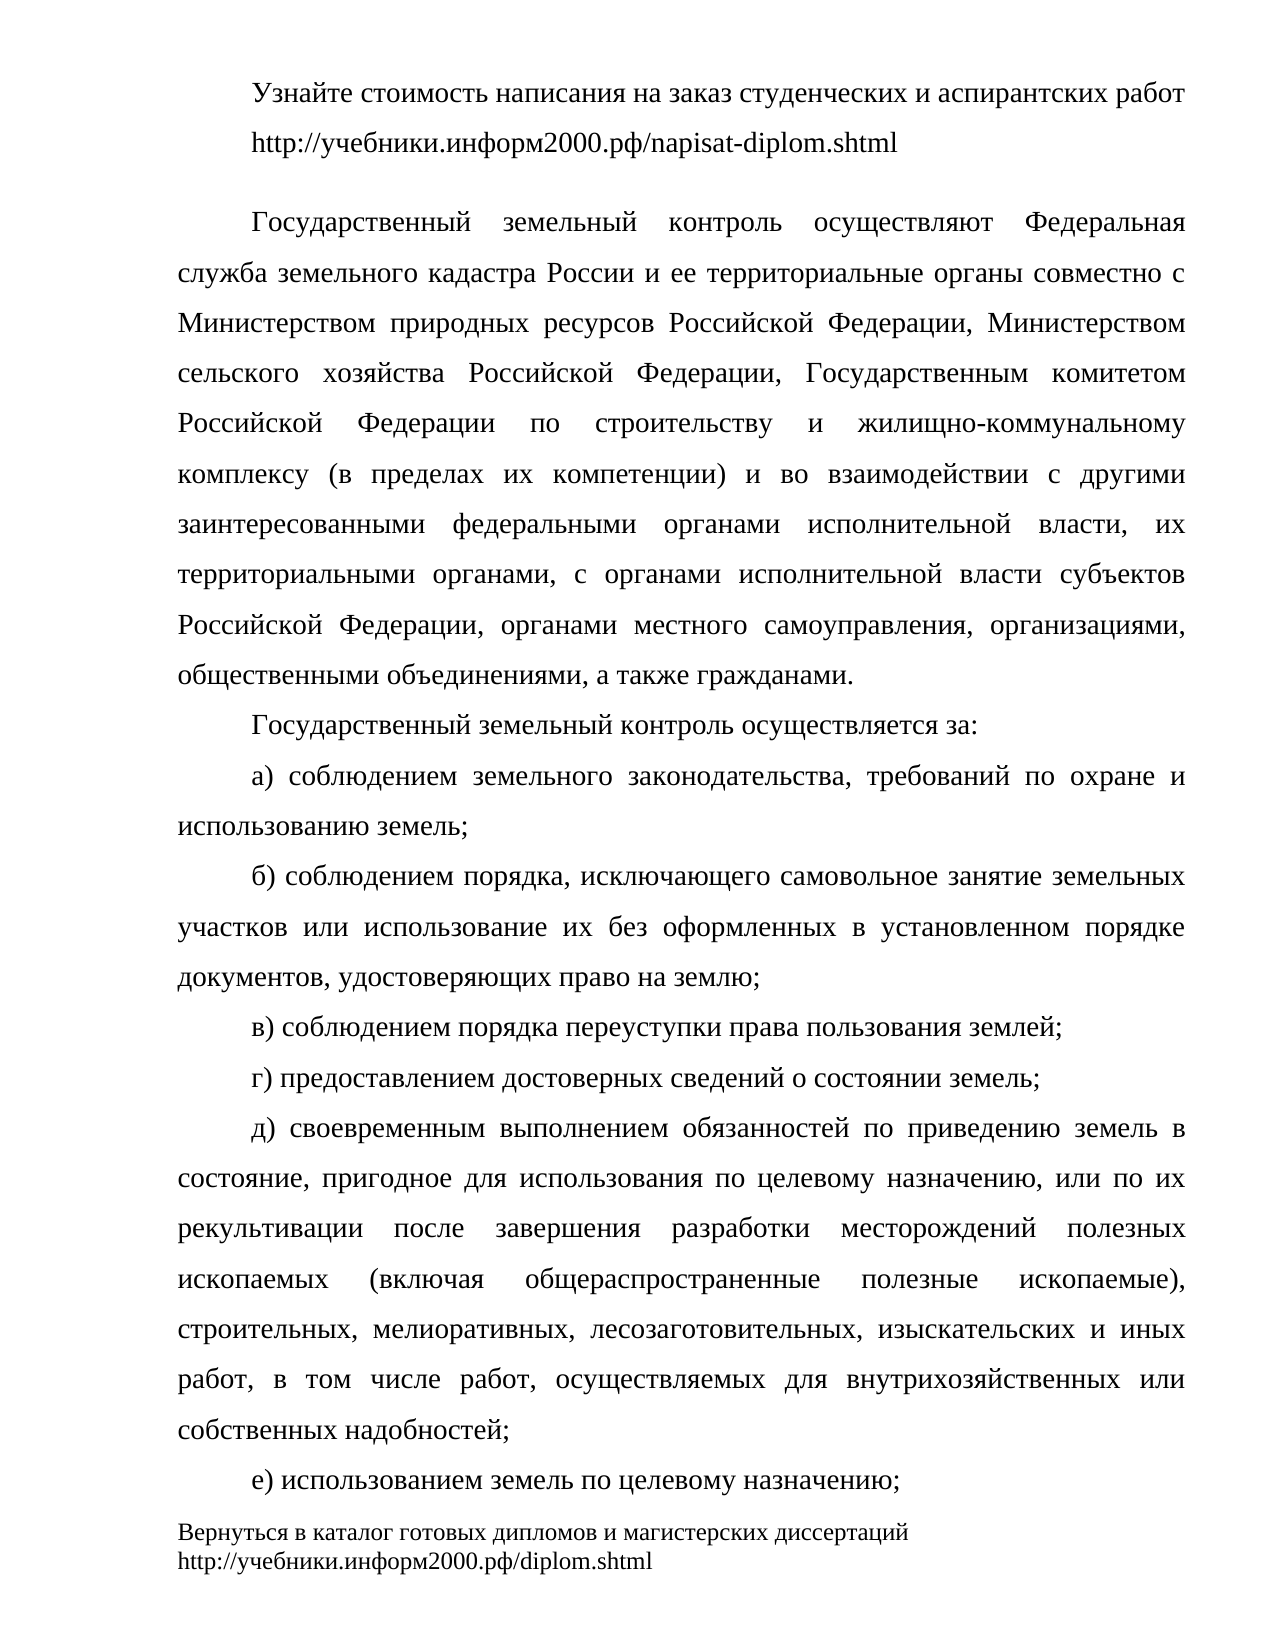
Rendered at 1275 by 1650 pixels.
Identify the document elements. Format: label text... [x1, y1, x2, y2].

text а) соблюдением земельного законодательства, требований по охране и использованию земель; [177, 758, 1186, 842]
text Государственный земельный контроль осуществляют Федеральная служба земельного кадастра России и ее территориальные органы совместно с Министерством природных ресурсов Российской Федерации, Министерством сельского хозяйства Российской Федерации, Государственным комитетом Российской Федерации по строительству и жилищно-коммунальному комплексу (в пределах их компетенции) и во взаимодействии с другими заинтересованными федеральными органами исполнительной власти, их территориальными органами, с органами исполнительной власти субъектов Российской Федерации, органами местного самоуправления, организациями, общественными объединениями, а также гражданами. [177, 204, 1186, 691]
text Государственный земельный контроль осуществляется за: [177, 707, 1186, 741]
text г) предоставлением достоверных сведений о состоянии земель; [177, 1060, 1186, 1093]
text д) своевременным выполнением обязанностей по приведению земель в состояние, пригодное для использования по целевому назначению, или по их рекультивации после завершения разработки месторождений полезных ископаемых (включая общераспространенные полезные ископаемые), строительных, мелиоративных, лесозаготовительных, изыскательских и иных работ, в том числе работ, осуществляемых для внутрихозяйственных или собственных надобностей; [177, 1110, 1186, 1445]
text в) соблюдением порядка переуступки права пользования землей; [177, 1009, 1186, 1043]
text е) использованием земель по целевому назначению; [177, 1462, 1186, 1496]
text б) соблюдением порядка, исключающего самовольное занятие земельных участков или использование их без оформленных в установленном порядке документов, удостоверяющих право на землю; [177, 858, 1186, 993]
